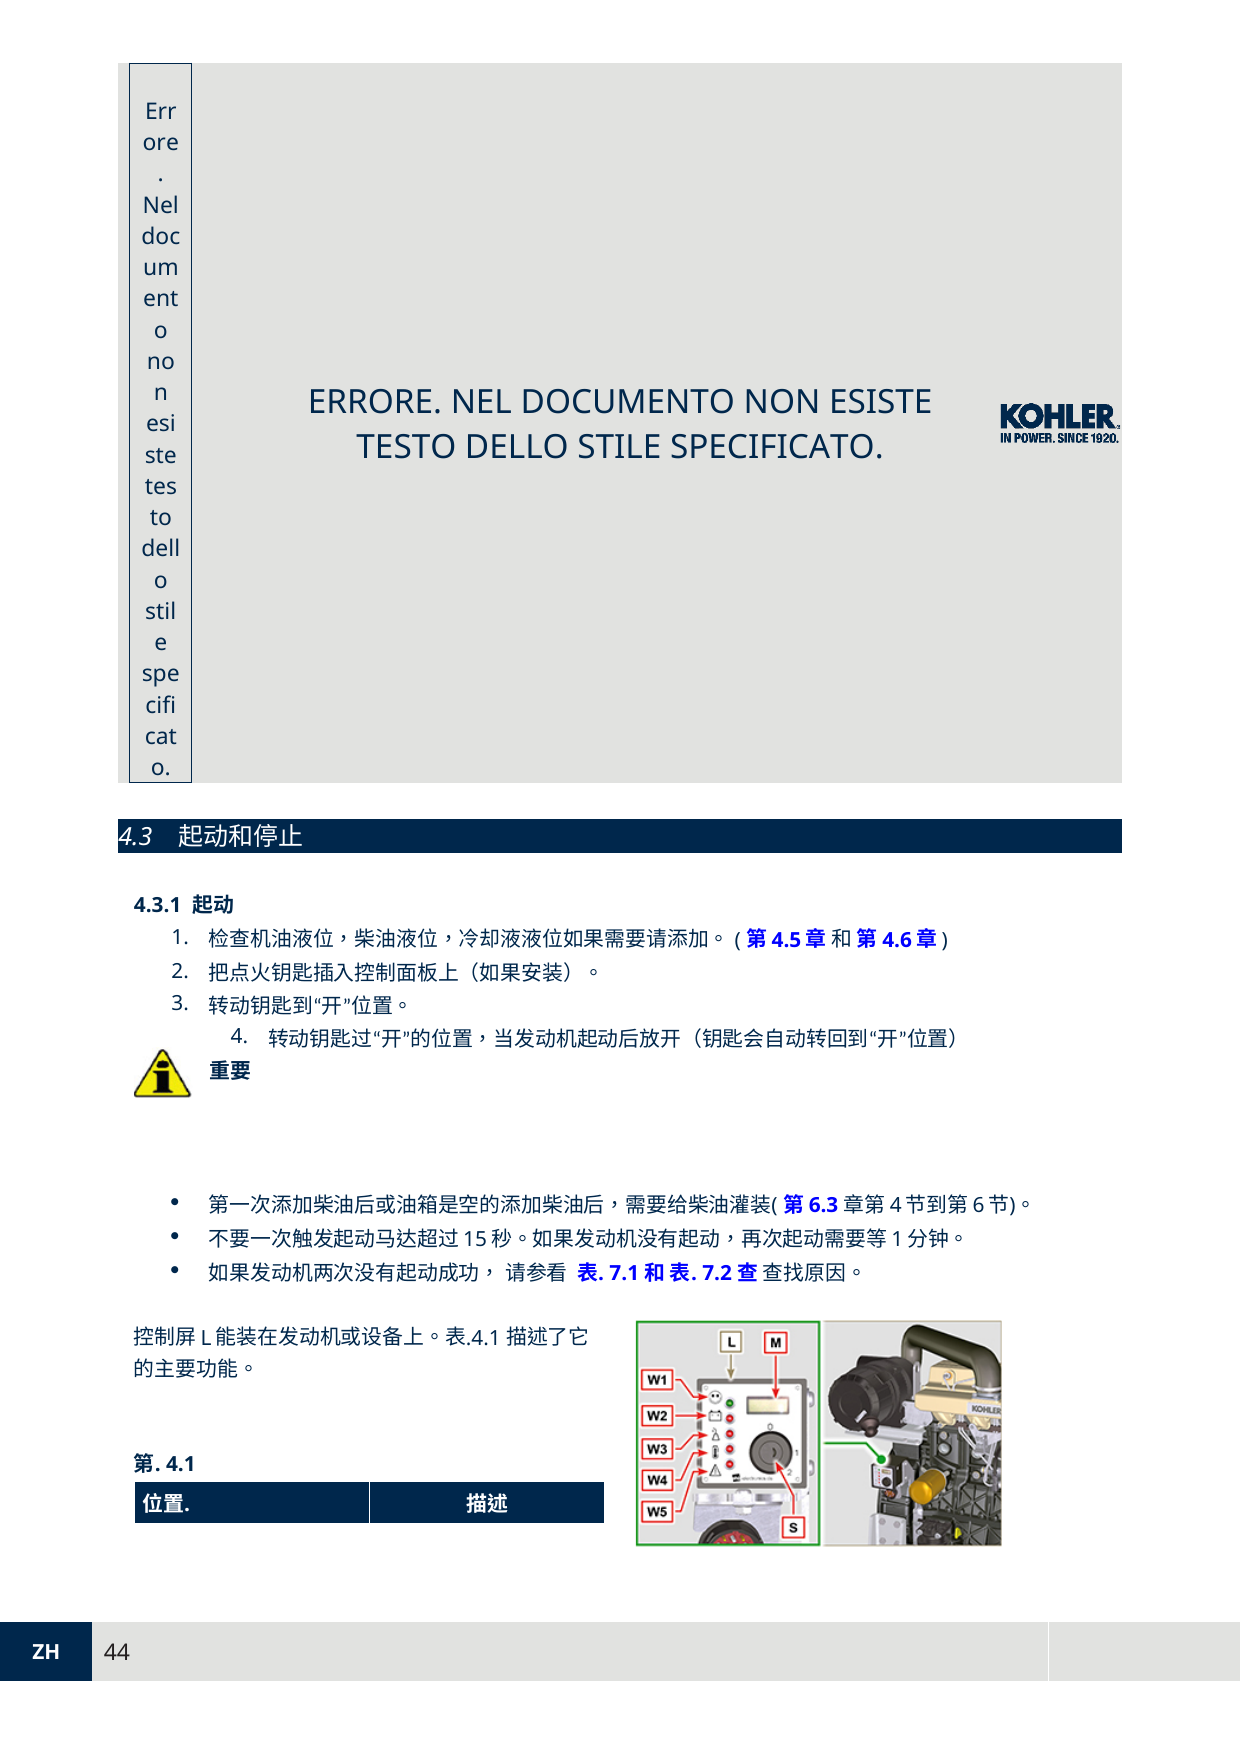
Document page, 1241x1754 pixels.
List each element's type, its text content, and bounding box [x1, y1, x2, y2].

table_header 4.3.1 起动 检查机油液位，柴油液位，冷却液液位如果需要请添加。 ( 第 4.5章 和 第 4.6章 ) 把点火钥匙插入控制面板上（如果安装）。 转动钥匙到“开”位置。 转动钥匙过“开”的位置，当发动机起动后放开（钥匙会自动转回到“开”位置） 重要 第一次添加柴油后或油箱是空的添加柴油后，需要给柴油灌装( 第 6.3 章第4节到第6节)。 不要一次触发起动马达超过15秒。如果发动机没有起动，再次起动需要等1分钟。 如果发动机两次没有起动成功， 请参看 表. 7.1 和 表. 7.2 查 查找原因。 [118, 872, 1122, 1304]
picture [133, 1047, 193, 1098]
picture [1000, 403, 1121, 443]
picture [635, 1320, 1002, 1548]
subtitle 起动和停止 [118, 819, 1122, 853]
table_cell [620, 1305, 1122, 1564]
table_cell 控制屏L能装在发动机或设备上。表.4.1 描述了它的主要功能。 第. 4.1 [118, 1305, 620, 1564]
